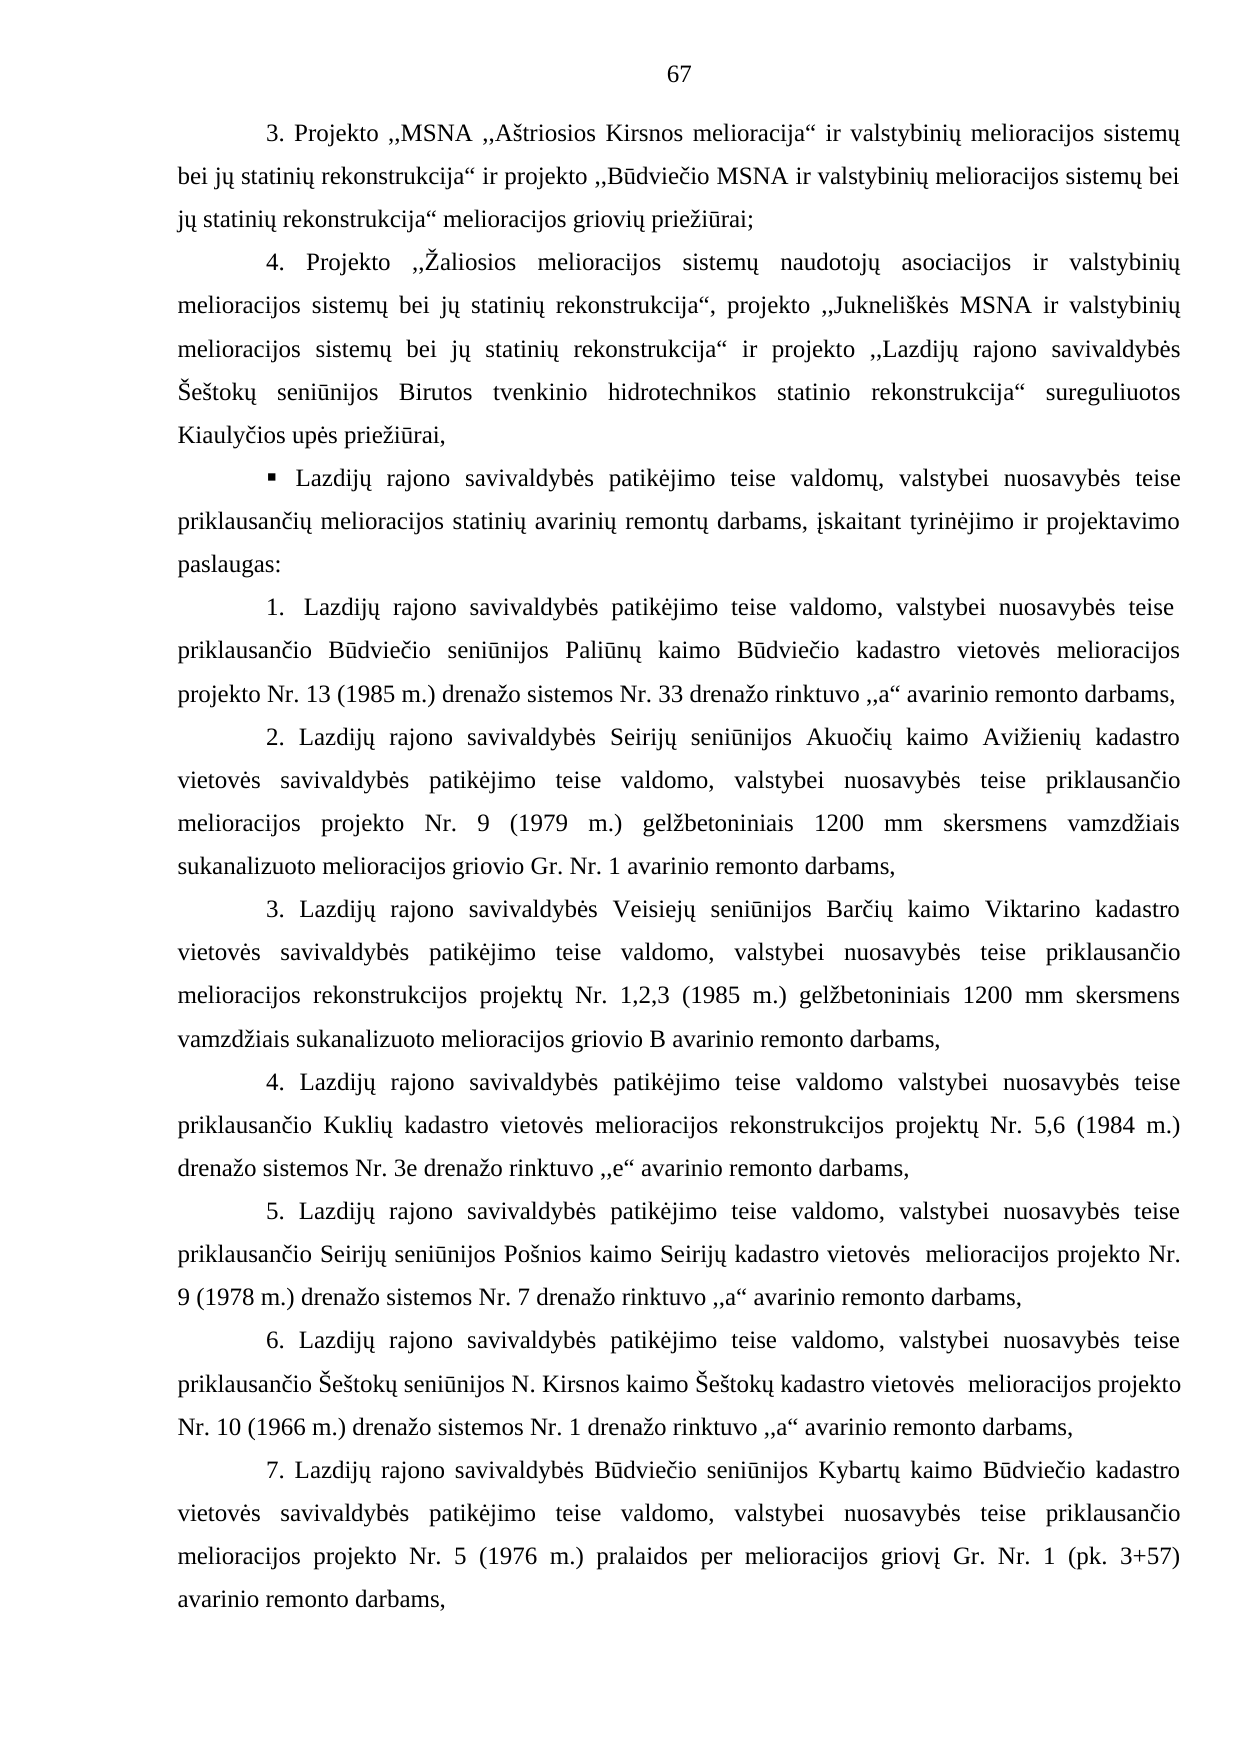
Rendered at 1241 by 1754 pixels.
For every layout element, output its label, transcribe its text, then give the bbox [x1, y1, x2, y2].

text 3. Projekto ,,MSNA ,,Aštriosios Kirsnos melioracija“ ir valstybinių melioracijos sistemų bei jų statinių rekonstrukcija“ ir projekto ,,Būdviečio MSNA ir valstybinių melioracijos sistemų bei jų statinių rekonstrukcija“ melioracijos griovių priežiūrai; [177, 118, 1181, 233]
text 7. Lazdijų rajono savivaldybės Būdviečio seniūnijos Kybartų kaimo Būdviečio kadastro vietovės savivaldybės patikėjimo teise valdomo, valstybei nuosavybės teise priklausančio melioracijos projekto Nr. 5 (1976 m.) pralaidos per melioracijos griovį Gr. Nr. 1 (pk. 3+57) avarinio remonto darbams, [177, 1455, 1181, 1613]
text 4. Lazdijų rajono savivaldybės patikėjimo teise valdomo valstybei nuosavybės teise priklausančio Kuklių kadastro vietovės melioracijos rekonstrukcijos projektų Nr. 5,6 (1984 m.) drenažo sistemos Nr. 3e drenažo rinktuvo ,,e“ avarinio remonto darbams, [177, 1067, 1181, 1182]
text 1. Lazdijų rajono savivaldybės patikėjimo teise valdomo, valstybei nuosavybės teise priklausančio Būdviečio seniūnijos Paliūnų kaimo Būdviečio kadastro vietovės melioracijos projekto Nr. 13 (1985 m.) drenažo sistemos Nr. 33 drenažo rinktuvo ,,a“ avarinio remonto darbams, [177, 592, 1181, 707]
text 5. Lazdijų rajono savivaldybės patikėjimo teise valdomo, valstybei nuosavybės teise priklausančio Seirijų seniūnijos Pošnios kaimo Seirijų kadastro vietovės melioracijos projekto Nr. 9 (1978 m.) drenažo sistemos Nr. 7 drenažo rinktuvo ,,a“ avarinio remonto darbams, [177, 1196, 1181, 1311]
text 2. Lazdijų rajono savivaldybės Seirijų seniūnijos Akuočių kaimo Avižienių kadastro vietovės savivaldybės patikėjimo teise valdomo, valstybei nuosavybės teise priklausančio melioracijos projekto Nr. 9 (1979 m.) gelžbetoniniais 1200 mm skersmens vamzdžiais sukanalizuoto melioracijos griovio Gr. Nr. 1 avarinio remonto darbams, [177, 722, 1181, 880]
text 6. Lazdijų rajono savivaldybės patikėjimo teise valdomo, valstybei nuosavybės teise priklausančio Šeštokų seniūnijos N. Kirsnos kaimo Šeštokų kadastro vietovės melioracijos projekto Nr. 10 (1966 m.) drenažo sistemos Nr. 1 drenažo rinktuvo ,,a“ avarinio remonto darbams, [177, 1326, 1181, 1441]
text 3. Lazdijų rajono savivaldybės Veisiejų seniūnijos Barčių kaimo Viktarino kadastro vietovės savivaldybės patikėjimo teise valdomo, valstybei nuosavybės teise priklausančio melioracijos rekonstrukcijos projektų Nr. 1,2,3 (1985 m.) gelžbetoniniais 1200 mm skersmens vamzdžiais sukanalizuoto melioracijos griovio B avarinio remonto darbams, [177, 894, 1181, 1052]
text 4. Projekto ,,Žaliosios melioracijos sistemų naudotojų asociacijos ir valstybinių melioracijos sistemų bei jų statinių rekonstrukcija“, projekto ,,Jukneliškės MSNA ir valstybinių melioracijos sistemų bei jų statinių rekonstrukcija“ ir projekto ,,Lazdijų rajono savivaldybės Šeštokų seniūnijos Birutos tvenkinio hidrotechnikos statinio rekonstrukcija“ sureguliuotos Kiaulyčios upės priežiūrai, [177, 247, 1181, 449]
list Lazdijų rajono savivaldybės patikėjimo teise valdomų, valstybei nuosavybės teise priklausančių melioracijos statinių avarinių remontų darbams, įskaitant tyrinėjimo ir projektavimo paslaugas: [177, 463, 1181, 578]
